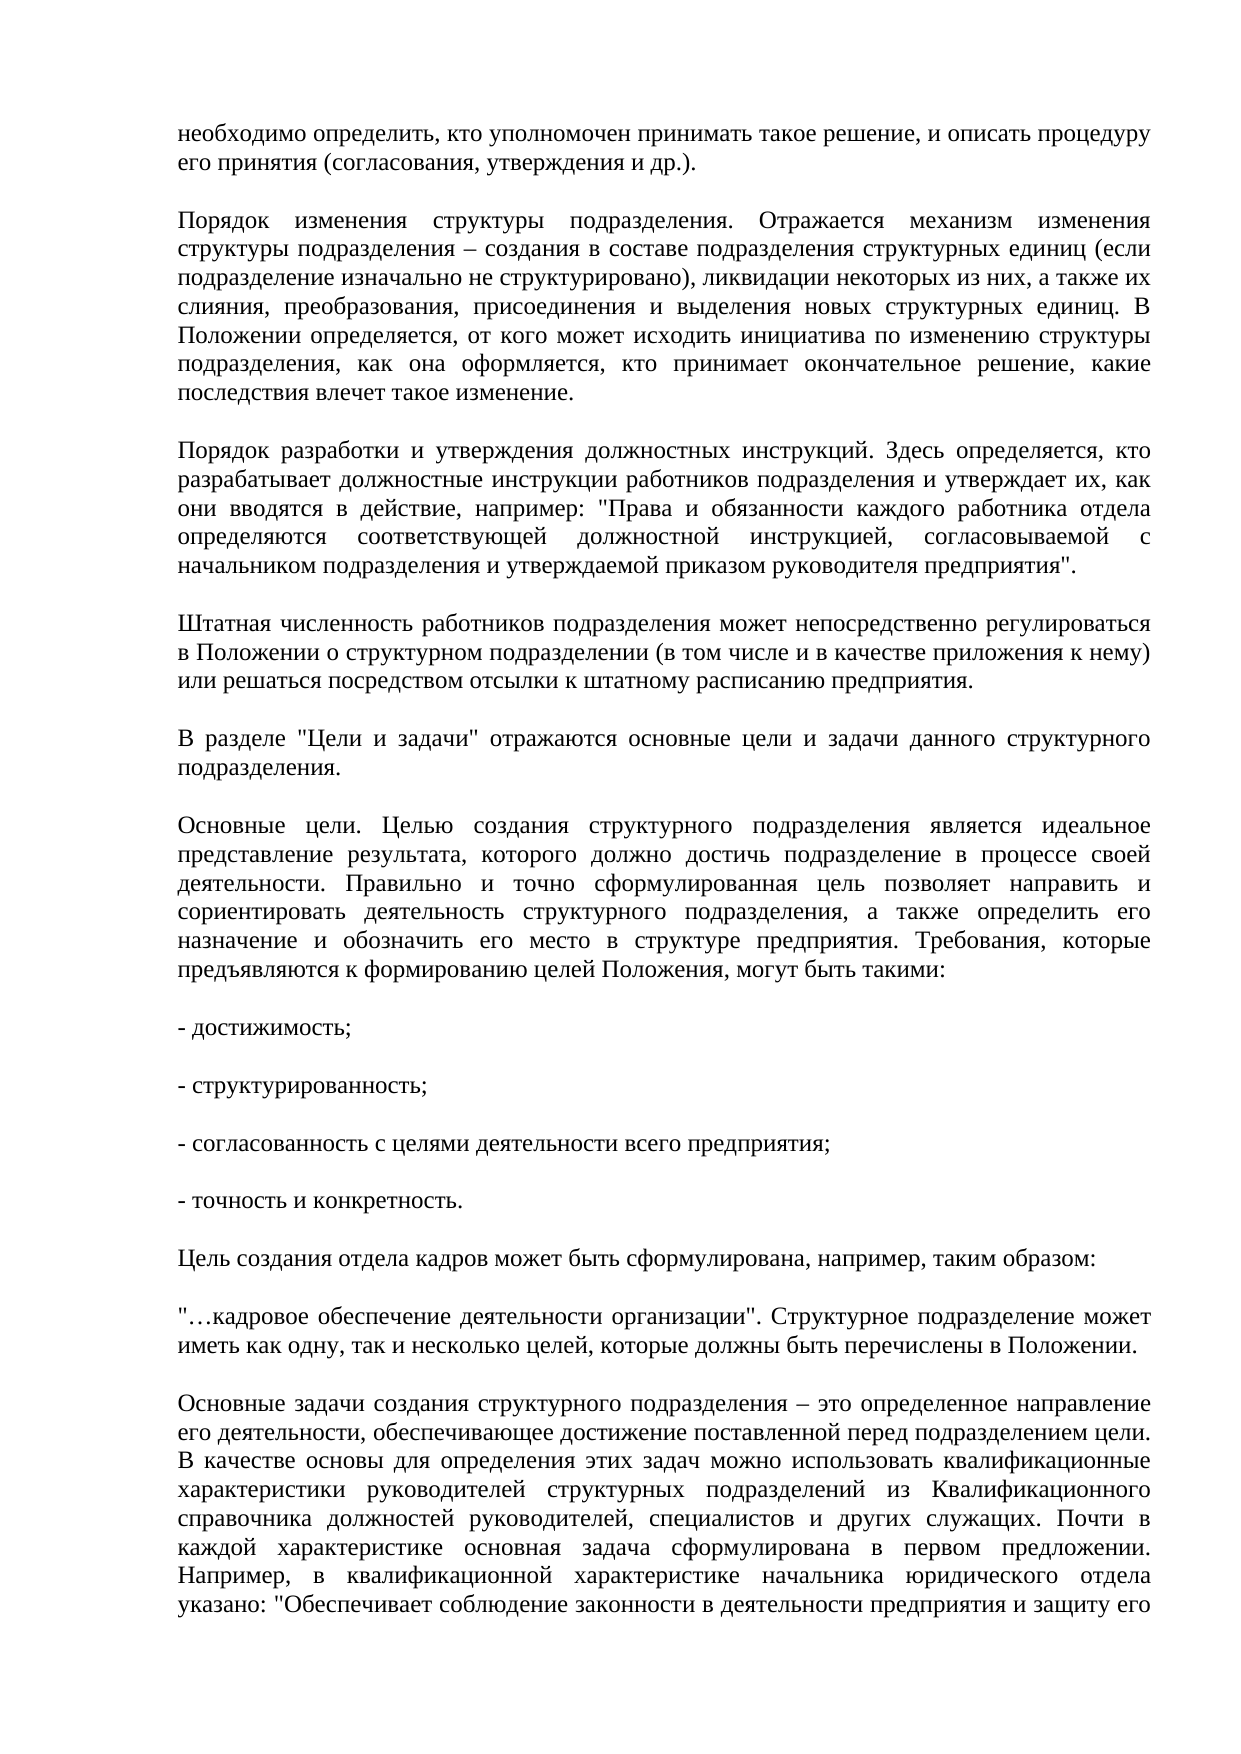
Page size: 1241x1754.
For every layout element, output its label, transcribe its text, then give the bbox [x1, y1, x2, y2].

text - согласованность с целями деятельности всего предприятия; [177, 1128, 1152, 1156]
text Порядок разработки и утверждения должностных инструкций. Здесь определяется, кто разрабатывает должностные инструкции работников подразделения и утверждает их, как они вводятся в действие, например: "Права и обязанности каждого работника отдела определяются соответствующей должностной инструкцией, согласовываемой с начальником подразделения и утверждаемой приказом руководителя предприятия". [177, 435, 1152, 579]
text В разделе "Цели и задачи" отражаются основные цели и задачи данного структурного подразделения. [177, 723, 1152, 781]
text Штатная численность работников подразделения может непосредственно регулироваться в Положении о структурном подразделении (в том числе и в качестве приложения к нему) или решаться посредством отсылки к штатному расписанию предприятия. [177, 608, 1152, 694]
text Порядок изменения структуры подразделения. Отражается механизм изменения структуры подразделения – создания в составе подразделения структурных единиц (если подразделение изначально не структурировано), ликвидации некоторых из них, а также их слияния, преобразования, присоединения и выделения новых структурных единиц. В Положении определяется, от кого может исходить инициатива по изменению структуры подразделения, как она оформляется, кто принимает окончательное решение, какие последствия влечет такое изменение. [177, 205, 1152, 406]
text "…кадровое обеспечение деятельности организации". Структурное подразделение может иметь как одну, так и несколько целей, которые должны быть перечислены в Положении. [177, 1301, 1152, 1359]
text Цель создания отдела кадров может быть сформулирована, например, таким образом: [177, 1243, 1152, 1272]
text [177, 1388, 1152, 1618]
text - достижимость; [177, 1012, 1152, 1041]
text - точность и конкретность. [177, 1186, 1152, 1214]
text - структурированность; [177, 1070, 1152, 1098]
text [177, 118, 1152, 176]
text Основные цели. Целью создания структурного подразделения является идеальное представление результата, которого должно достичь подразделение в процессе своей деятельности. Правильно и точно сформулированная цель позволяет направить и сориентировать деятельность структурного подразделения, а также определить его назначение и обозначить его место в структуре предприятия. Требования, которые предъявляются к формированию целей Положения, могут быть такими: [177, 810, 1152, 983]
